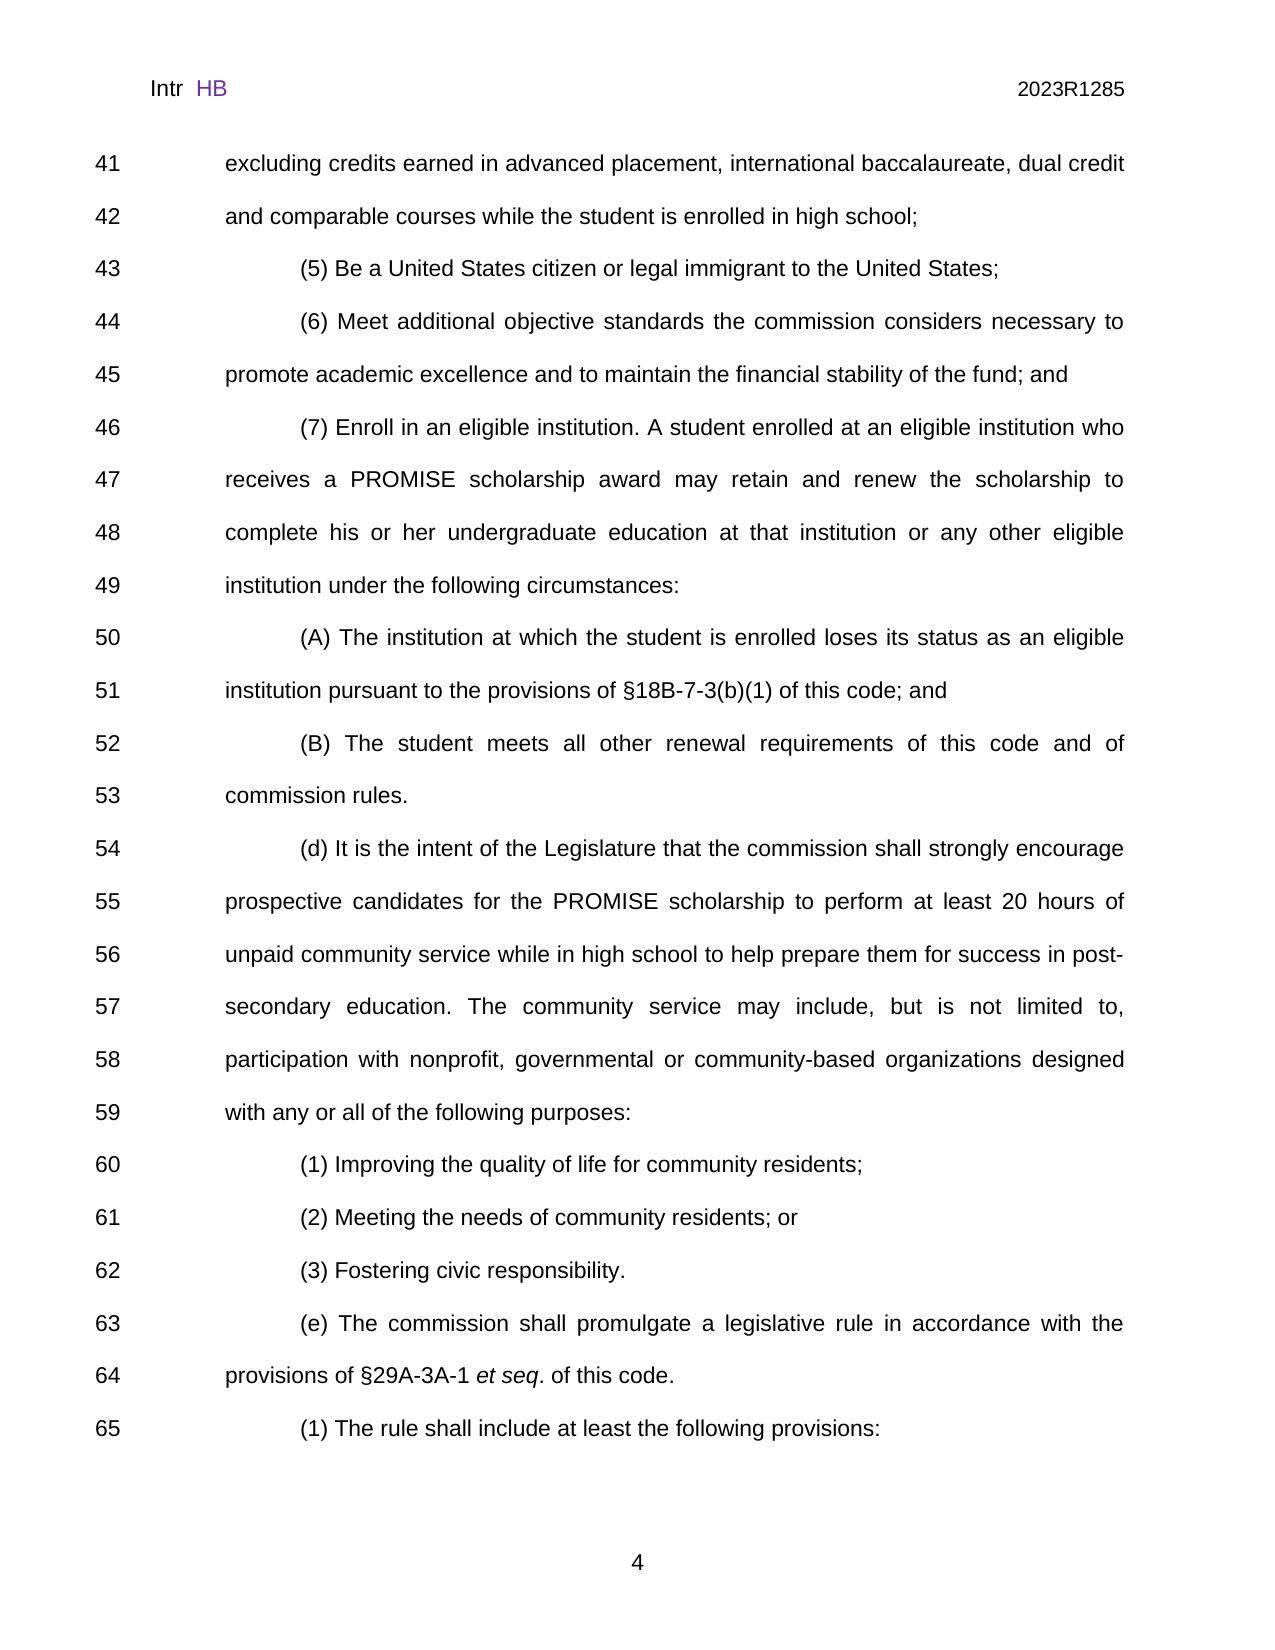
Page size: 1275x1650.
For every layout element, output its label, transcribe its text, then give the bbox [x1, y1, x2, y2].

text (e) The commission shall promulgate a legislative rule in accordance with the provisions of §29A-3A-1 et seq. of this code. [225, 1309, 1125, 1389]
text (6) Meet additional objective standards the commission considers necessary to promote academic excellence and to maintain the financial stability of the fund; and [225, 308, 1125, 387]
text (d) It is the intent of the Legislature that the commission shall strongly encourage prospective candidates for the PROMISE scholarship to perform at least 20 hours of unpaid community service while in high school to help prepare them for success in post-secondary education. The community service may include, but is not limited to, participation with nonprofit, governmental or community-based organizations designed with any or all of the following purposes: [225, 835, 1125, 1125]
text (2) Meeting the needs of community residents; or [225, 1204, 1125, 1231]
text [225, 150, 1125, 229]
text (B) The student meets all other renewal requirements of this code and of commission rules. [225, 730, 1125, 809]
text (1) Improving the quality of life for community residents; [225, 1151, 1125, 1178]
text (3) Fostering civic responsibility. [225, 1257, 1125, 1283]
text (1) The rule shall include at least the following provisions: [225, 1415, 1125, 1441]
text (5) Be a United States citizen or legal immigrant to the United States; [225, 255, 1125, 282]
text (7) Enroll in an eligible institution. A student enrolled at an eligible institution who receives a PROMISE scholarship award may retain and renew the scholarship to complete his or her undergraduate education at that institution or any other eligible institution under the following circumstances: [225, 413, 1125, 598]
text (A) The institution at which the student is enrolled loses its status as an eligible institution pursuant to the provisions of §18B-7-3(b)(1) of this code; and [225, 624, 1125, 703]
